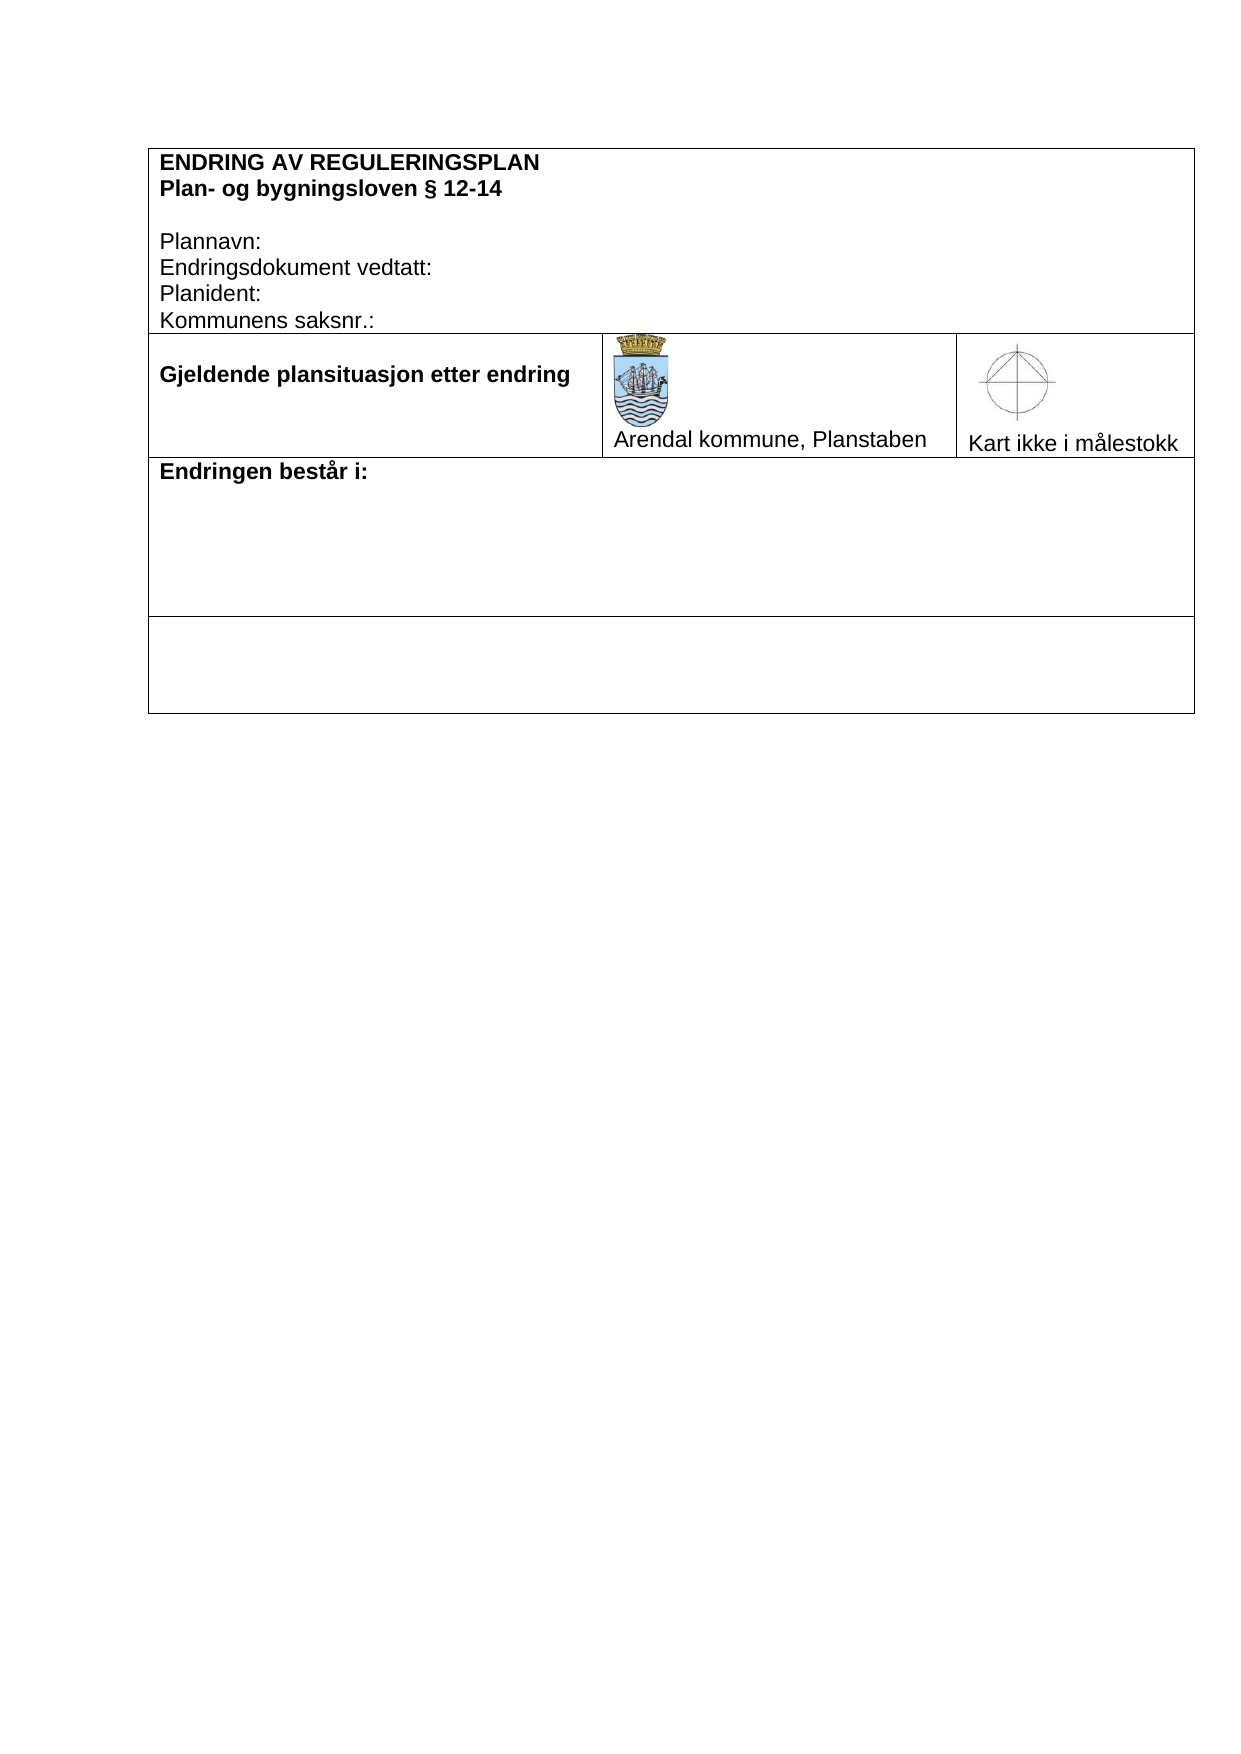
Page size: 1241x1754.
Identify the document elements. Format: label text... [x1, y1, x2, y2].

picture [613, 334, 669, 427]
picture [968, 334, 1064, 430]
table_cell Endringen består i: [149, 458, 1194, 616]
table_cell [149, 617, 1194, 713]
table_cell Kart ikke i målestokk [957, 334, 1194, 457]
table_cell Arendal kommune, Planstaben [603, 334, 956, 457]
table_cell Gjeldende plansituasjon etter endring [149, 334, 602, 457]
table_header ENDRING AV REGULERINGSPLAN Plan- og bygningsloven § 12-14 Plannavn: Endringsdokument vedtatt: Planident: Kommunens saksnr.: [149, 149, 1194, 333]
